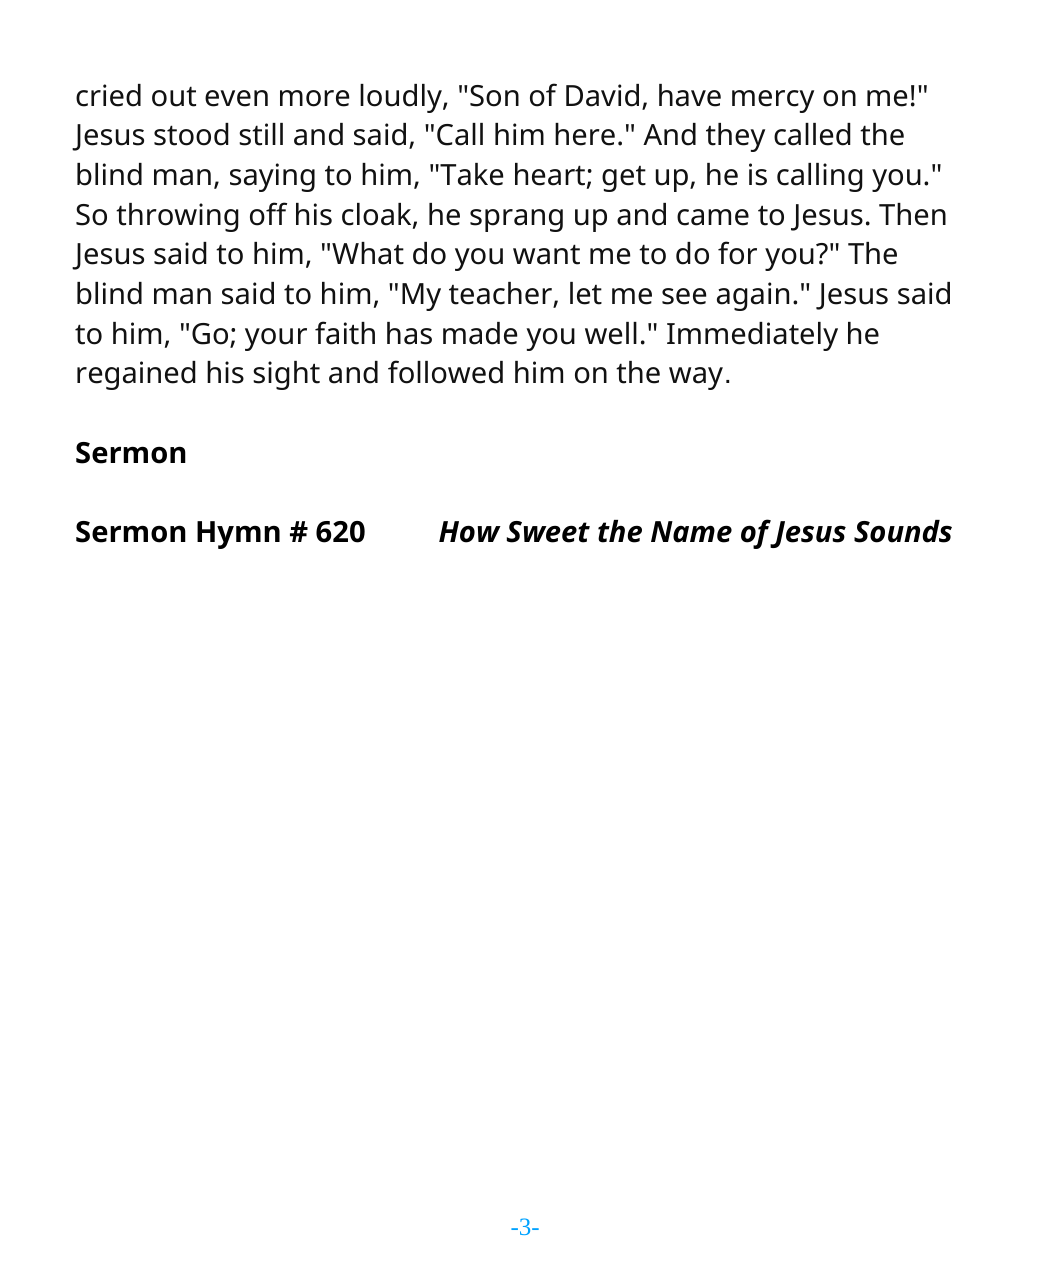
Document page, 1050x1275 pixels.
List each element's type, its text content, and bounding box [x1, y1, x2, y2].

text Sermon [75, 432, 975, 472]
text Sermon Hymn # 620 How Sweet the Name of Jesus Sounds [75, 512, 975, 551]
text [75, 75, 975, 392]
